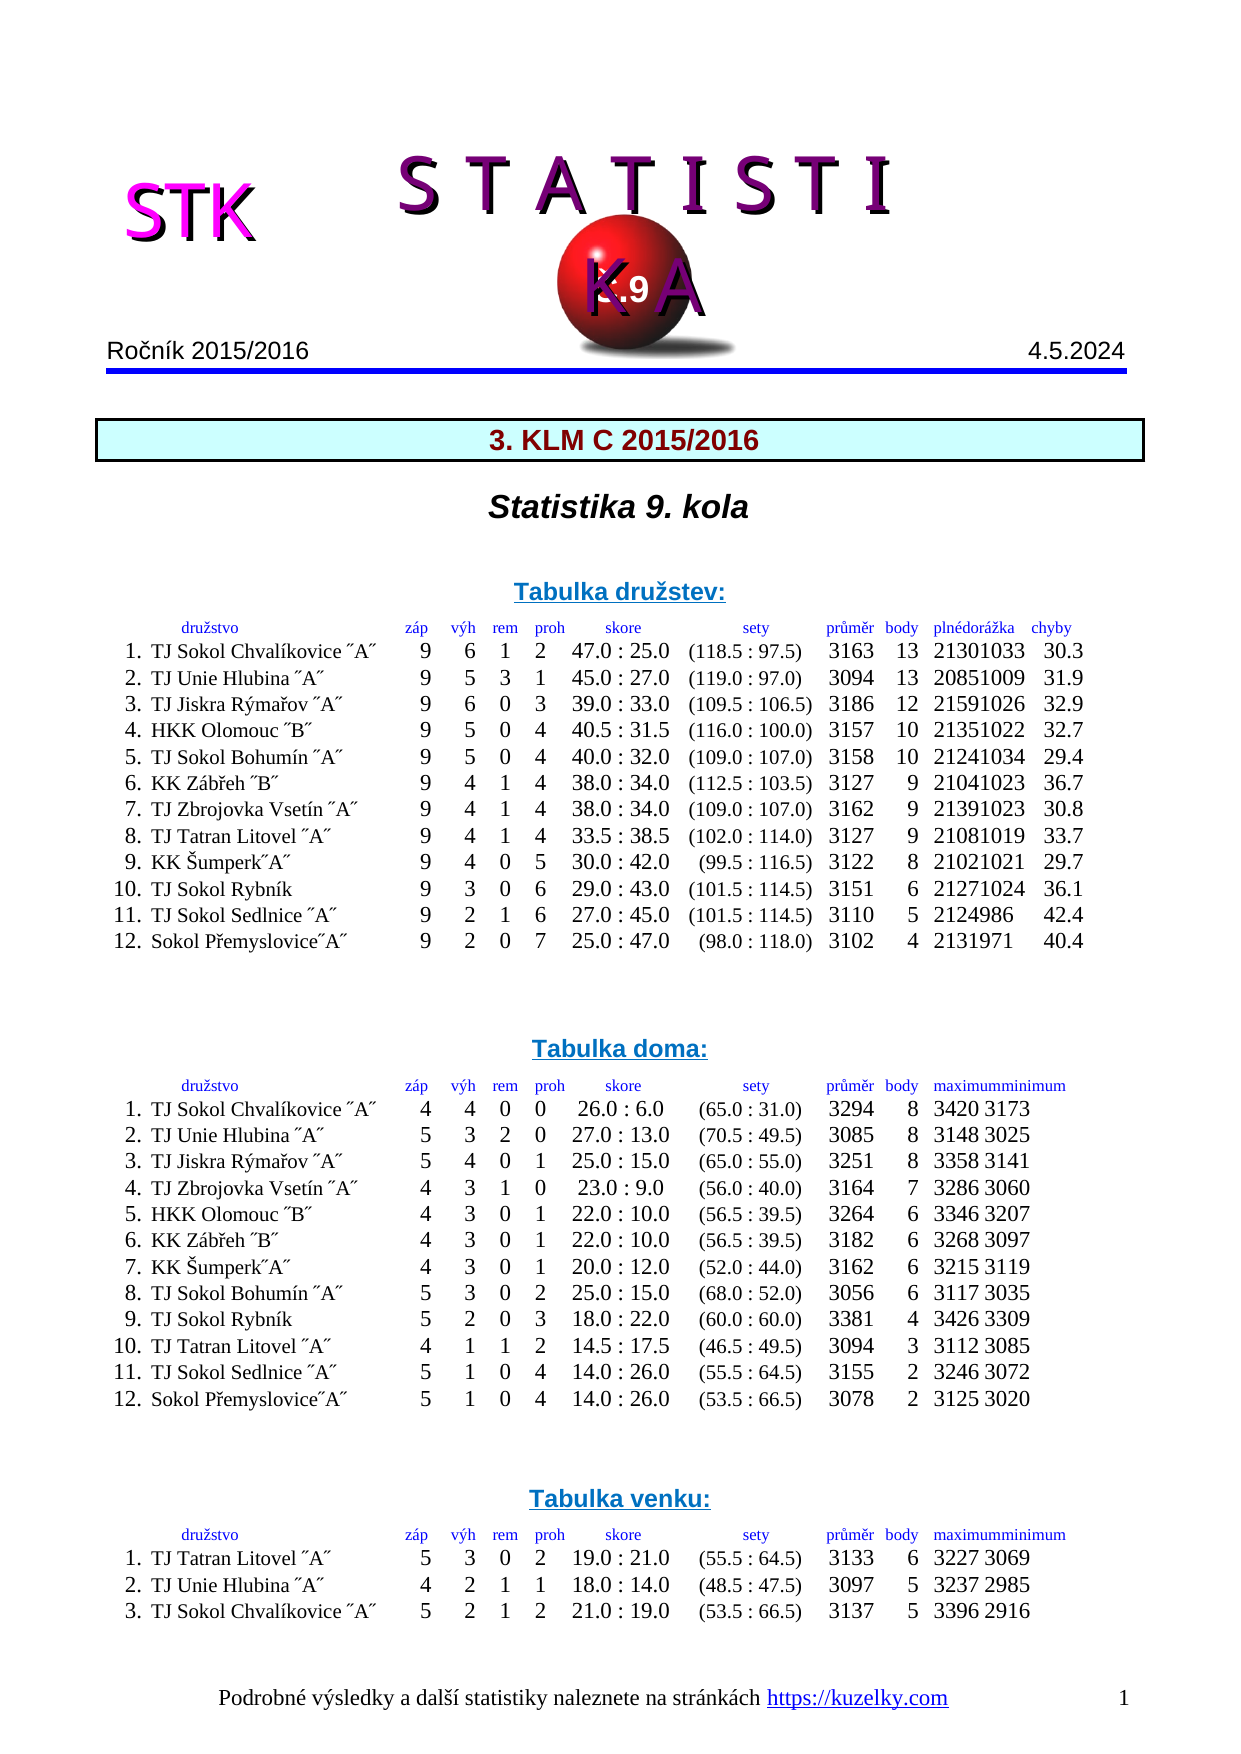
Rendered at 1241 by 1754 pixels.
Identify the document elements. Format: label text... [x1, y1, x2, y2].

text 3. TJ Jiskra Rýmařov ˝A˝ 5 4 0 1 25.0 : 15.0 (65.0 : 55.0) 3251 8 3358 3141 [106, 1147, 1134, 1174]
text 3. TJ Sokol Chvalíkovice ˝A˝ 5 2 1 2 21.0 : 19.0 (53.5 : 66.5) 3137 5 3396 2916 [106, 1597, 1134, 1623]
text 11. TJ Sokol Sedlnice ˝A˝ 5 1 0 4 14.0 : 26.0 (55.5 : 64.5) 3155 2 3246 3072 [106, 1358, 1134, 1384]
text 10. TJ Sokol Rybník 9 3 0 6 29.0 : 43.0 (101.5 : 114.5) 3151 6 2127 1024 36.1 [106, 874, 1134, 901]
text 9. KK Šumperk˝A˝ 9 4 0 5 30.0 : 42.0 (99.5 : 116.5) 3122 8 2102 1021 29.7 [106, 848, 1134, 874]
text 12. Sokol Přemyslovice˝A˝ 5 1 0 4 14.0 : 26.0 (53.5 : 66.5) 3078 2 3125 3020 [106, 1384, 1134, 1411]
text 1. TJ Sokol Chvalíkovice ˝A˝ 4 4 0 0 26.0 : 6.0 (65.0 : 31.0) 3294 8 3420 3173 [106, 1095, 1134, 1121]
text 5. TJ Sokol Bohumín ˝A˝ 9 5 0 4 40.0 : 32.0 (109.0 : 107.0) 3158 10 2124 1034 29.4 [106, 743, 1134, 769]
text 4. HKK Olomouc ˝B˝ 9 5 0 4 40.5 : 31.5 (116.0 : 100.0) 3157 10 2135 1022 32.7 [106, 716, 1134, 743]
text 6. KK Zábřeh ˝B˝ 4 3 0 1 22.0 : 10.0 (56.5 : 39.5) 3182 6 3268 3097 [106, 1226, 1134, 1253]
text Č.9 [609, 267, 671, 310]
text Tabulka družstev: [94, 577, 1145, 606]
text Ročník 2015/2016 4.5.2024 [106, 336, 1134, 365]
text 3. TJ Jiskra Rýmařov ˝A˝ 9 6 0 3 39.0 : 33.0 (109.5 : 106.5) 3186 12 2159 1026 32.9 [106, 690, 1134, 716]
text družstvo záp výh rem proh skore sety průměr body maximum minimum [106, 1076, 1134, 1095]
text 10. TJ Tatran Litovel ˝A˝ 4 1 1 2 14.5 : 17.5 (46.5 : 49.5) 3094 3 3112 3085 [106, 1332, 1134, 1358]
text 2. TJ Unie Hlubina ˝A˝ 4 2 1 1 18.0 : 14.0 (48.5 : 47.5) 3097 5 3237 2985 [106, 1571, 1134, 1597]
text 1. TJ Sokol Chvalíkovice ˝A˝ 9 6 1 2 47.0 : 25.0 (118.5 : 97.5) 3163 13 2130 1033 30.3 [106, 637, 1134, 664]
text družstvo záp výh rem proh skore sety průměr body plné dorážka chyby [106, 618, 1134, 637]
text 9. TJ Sokol Rybník 5 2 0 3 18.0 : 22.0 (60.0 : 60.0) 3381 4 3426 3309 [106, 1306, 1134, 1332]
subtitle 3. KLM C 2015/2016 [98, 421, 1142, 459]
text 11. TJ Sokol Sedlnice ˝A˝ 9 2 1 6 27.0 : 45.0 (101.5 : 114.5) 3110 5 2124 986 42.4 [106, 901, 1134, 927]
text Statistika 9. kola [106, 487, 1134, 526]
text Č.9 [687, 267, 1134, 310]
text 12. Sokol Přemyslovice˝A˝ 9 2 0 7 25.0 : 47.0 (98.0 : 118.0) 3102 4 2131 971 40.4 [106, 927, 1134, 954]
text 8. TJ Tatran Litovel ˝A˝ 9 4 1 4 33.5 : 38.5 (102.0 : 114.0) 3127 9 2108 1019 33.7 [106, 822, 1134, 848]
text Tabulka venku: [94, 1484, 1145, 1513]
text 2. TJ Unie Hlubina ˝A˝ 5 3 2 0 27.0 : 13.0 (70.5 : 49.5) 3085 8 3148 3025 [106, 1121, 1134, 1147]
text 1. TJ Tatran Litovel ˝A˝ 5 3 0 2 19.0 : 21.0 (55.5 : 64.5) 3133 6 3227 3069 [106, 1544, 1134, 1571]
text 7. TJ Zbrojovka Vsetín ˝A˝ 9 4 1 4 38.0 : 34.0 (109.0 : 107.0) 3162 9 2139 1023 30.8 [106, 796, 1134, 822]
text družstvo záp výh rem proh skore sety průměr body maximum minimum [106, 1525, 1134, 1544]
text 4. TJ Zbrojovka Vsetín ˝A˝ 4 3 1 0 23.0 : 9.0 (56.0 : 40.0) 3164 7 3286 3060 [106, 1174, 1134, 1200]
text 8. TJ Sokol Bohumín ˝A˝ 5 3 0 2 25.0 : 15.0 (68.0 : 52.0) 3056 6 3117 3035 [106, 1279, 1134, 1306]
text 2. TJ Unie Hlubina ˝A˝ 9 5 3 1 45.0 : 27.0 (119.0 : 97.0) 3094 13 2085 1009 31.9 [106, 664, 1134, 690]
text 6. KK Zábřeh ˝B˝ 9 4 1 4 38.0 : 34.0 (112.5 : 103.5) 3127 9 2104 1023 36.7 [106, 769, 1134, 796]
text Tabulka doma: [94, 1034, 1145, 1063]
text 7. KK Šumperk˝A˝ 4 3 0 1 20.0 : 12.0 (52.0 : 44.0) 3162 6 3215 3119 [106, 1253, 1134, 1279]
text Č.9 [106, 267, 587, 310]
text 5. HKK Olomouc ˝B˝ 4 3 0 1 22.0 : 10.0 (56.5 : 39.5) 3264 6 3346 3207 [106, 1200, 1134, 1226]
